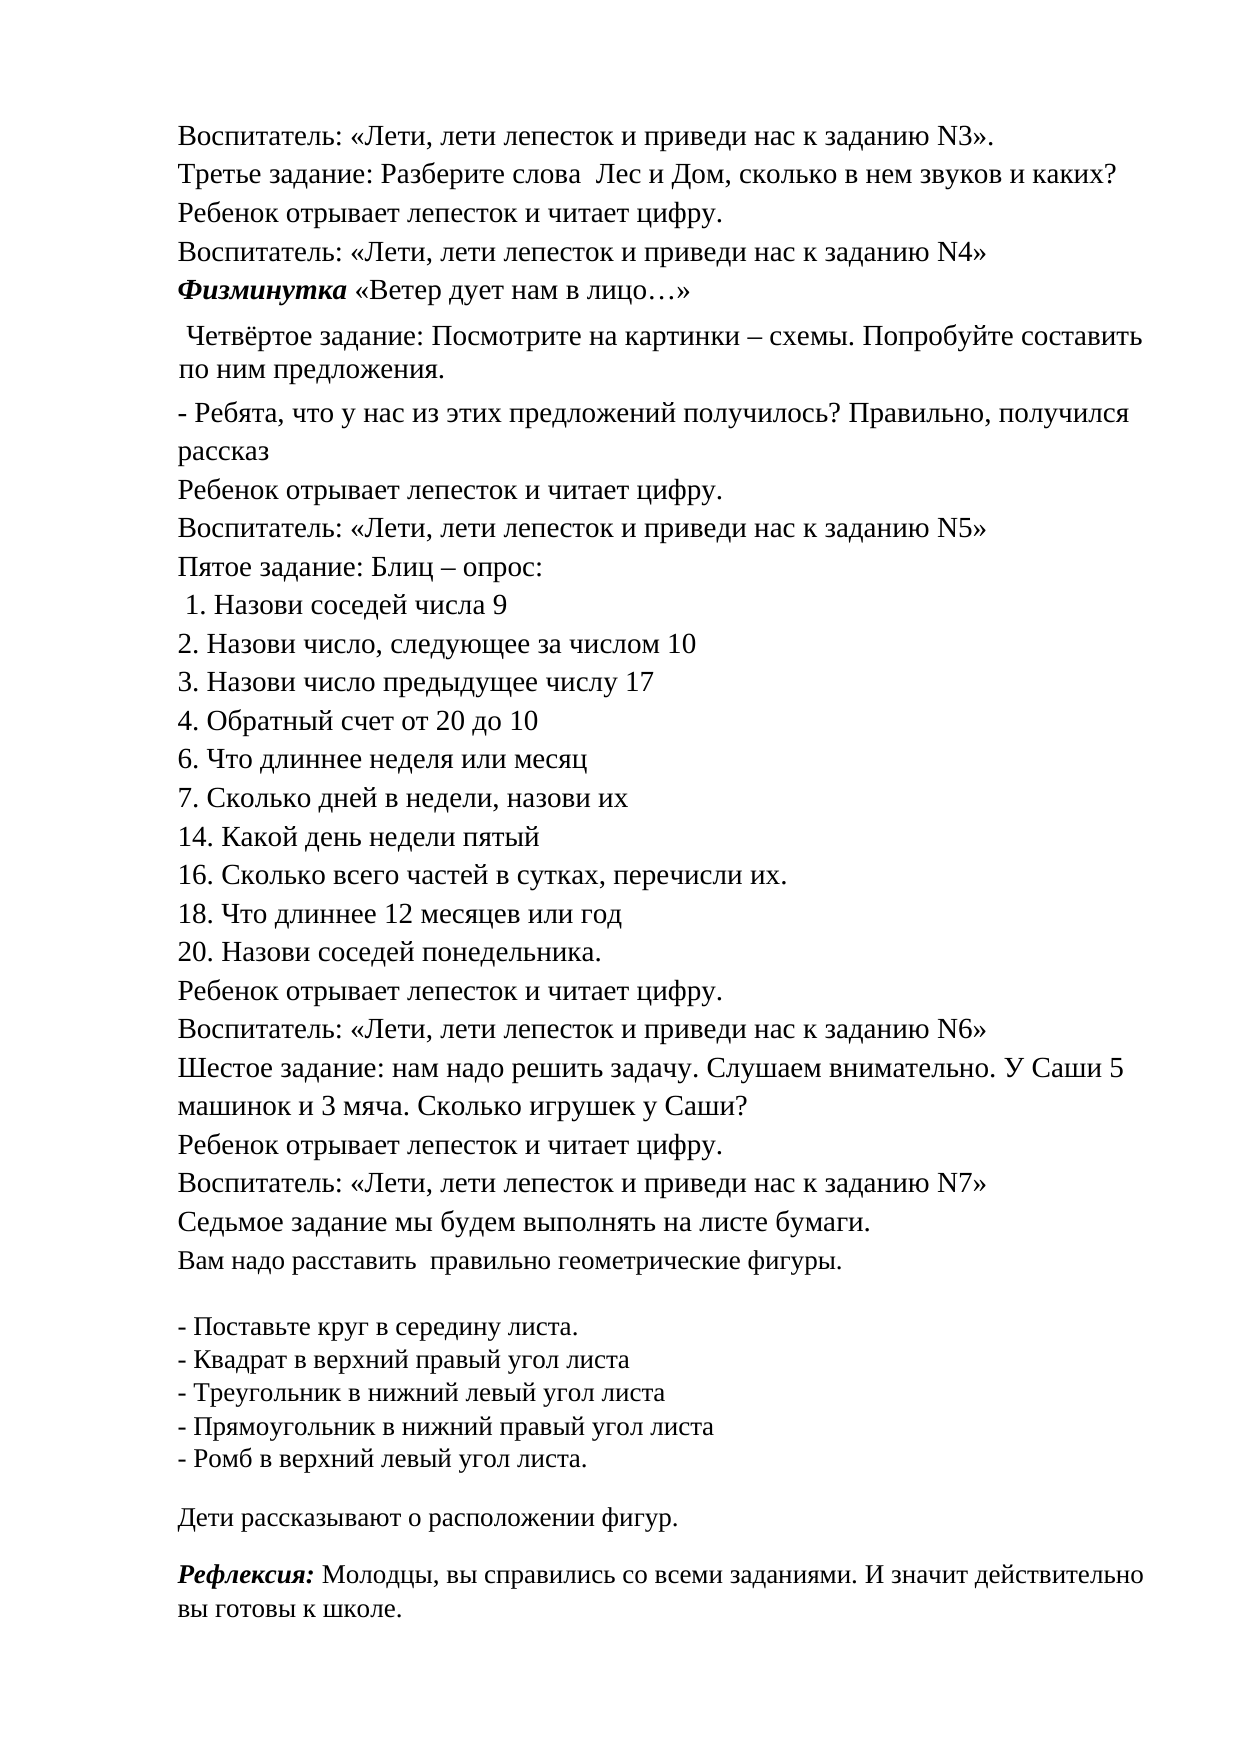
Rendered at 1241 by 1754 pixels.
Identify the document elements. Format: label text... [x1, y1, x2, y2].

text Дети рассказывают о расположении фигур. [177, 1499, 1152, 1532]
text Третье задание: Разберите слова Лес и Дом, сколько в нем звуков и каких? [177, 157, 1152, 190]
text Четвёртое задание: Посмотрите на картинки – схемы. Попробуйте составить по ним предложения. [179, 318, 1150, 385]
text 7. Сколько дней в недели, назови их [177, 780, 1152, 814]
text Ребенок отрывает лепесток и читает цифру. [177, 472, 1152, 505]
text Воспитатель: «Лети, лети лепесток и приведи нас к заданию N3». [177, 118, 1152, 152]
text 4. Обратный счет от 20 до 10 [177, 703, 1152, 737]
text - Прямоугольник в нижний правый угол листа [177, 1408, 1152, 1441]
text Воспитатель: «Лети, лети лепесток и приведи нас к заданию N4» [177, 234, 1152, 267]
text Воспитатель: «Лети, лети лепесток и приведи нас к заданию N7» [177, 1166, 1152, 1199]
text Физминутка «Ветер дует нам в лицо…» [177, 272, 1152, 306]
text Седьмое задание мы будем выполнять на листе бумаги. [177, 1204, 1152, 1238]
text Ребенок отрывает лепесток и читает цифру. [177, 1127, 1152, 1161]
text Ребенок отрывает лепесток и читает цифру. [177, 973, 1152, 1006]
text 3. Назови число предыдущее числу 17 [177, 664, 1152, 698]
text 20. Назови соседей понедельника. [177, 934, 1152, 968]
text Шестое задание: нам надо решить задачу. Слушаем внимательно. У Саши 5 машинок и 3 мяча. Сколько игрушек у Саши? [177, 1050, 1152, 1122]
text - Ребята, что у нас из этих предложений получилось? Правильно, получился рассказ [177, 311, 1152, 467]
text Вам надо расставить правильно геометрические фигуры. [177, 1243, 1152, 1276]
text 14. Какой день недели пятый [177, 819, 1152, 852]
text Пятое задание: Блиц – опрос: [177, 549, 1152, 582]
text 16. Сколько всего частей в сутках, перечисли их. [177, 857, 1152, 891]
text - Поставьте круг в середину листа. [177, 1309, 1152, 1342]
text 1. Назови соседей числа 9 [177, 587, 1152, 621]
text 18. Что длиннее 12 месяцев или год [177, 896, 1152, 929]
text - Треугольник в нижний левый угол листа [177, 1375, 1152, 1408]
text 6. Что длиннее неделя или месяц [177, 742, 1152, 775]
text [177, 195, 1152, 229]
text - Ромб в верхний левый угол листа. [177, 1441, 1152, 1474]
text Воспитатель: «Лети, лети лепесток и приведи нас к заданию N5» [177, 510, 1152, 544]
text - Квадрат в верхний правый угол листа [177, 1342, 1152, 1375]
text 2. Назови число, следующее за числом 10 [177, 626, 1152, 659]
text Рефлексия: Молодцы, вы справились со всеми заданиями. И значит действительно вы готовы к школе. [177, 1557, 1152, 1623]
text Воспитатель: «Лети, лети лепесток и приведи нас к заданию N6» [177, 1011, 1152, 1045]
